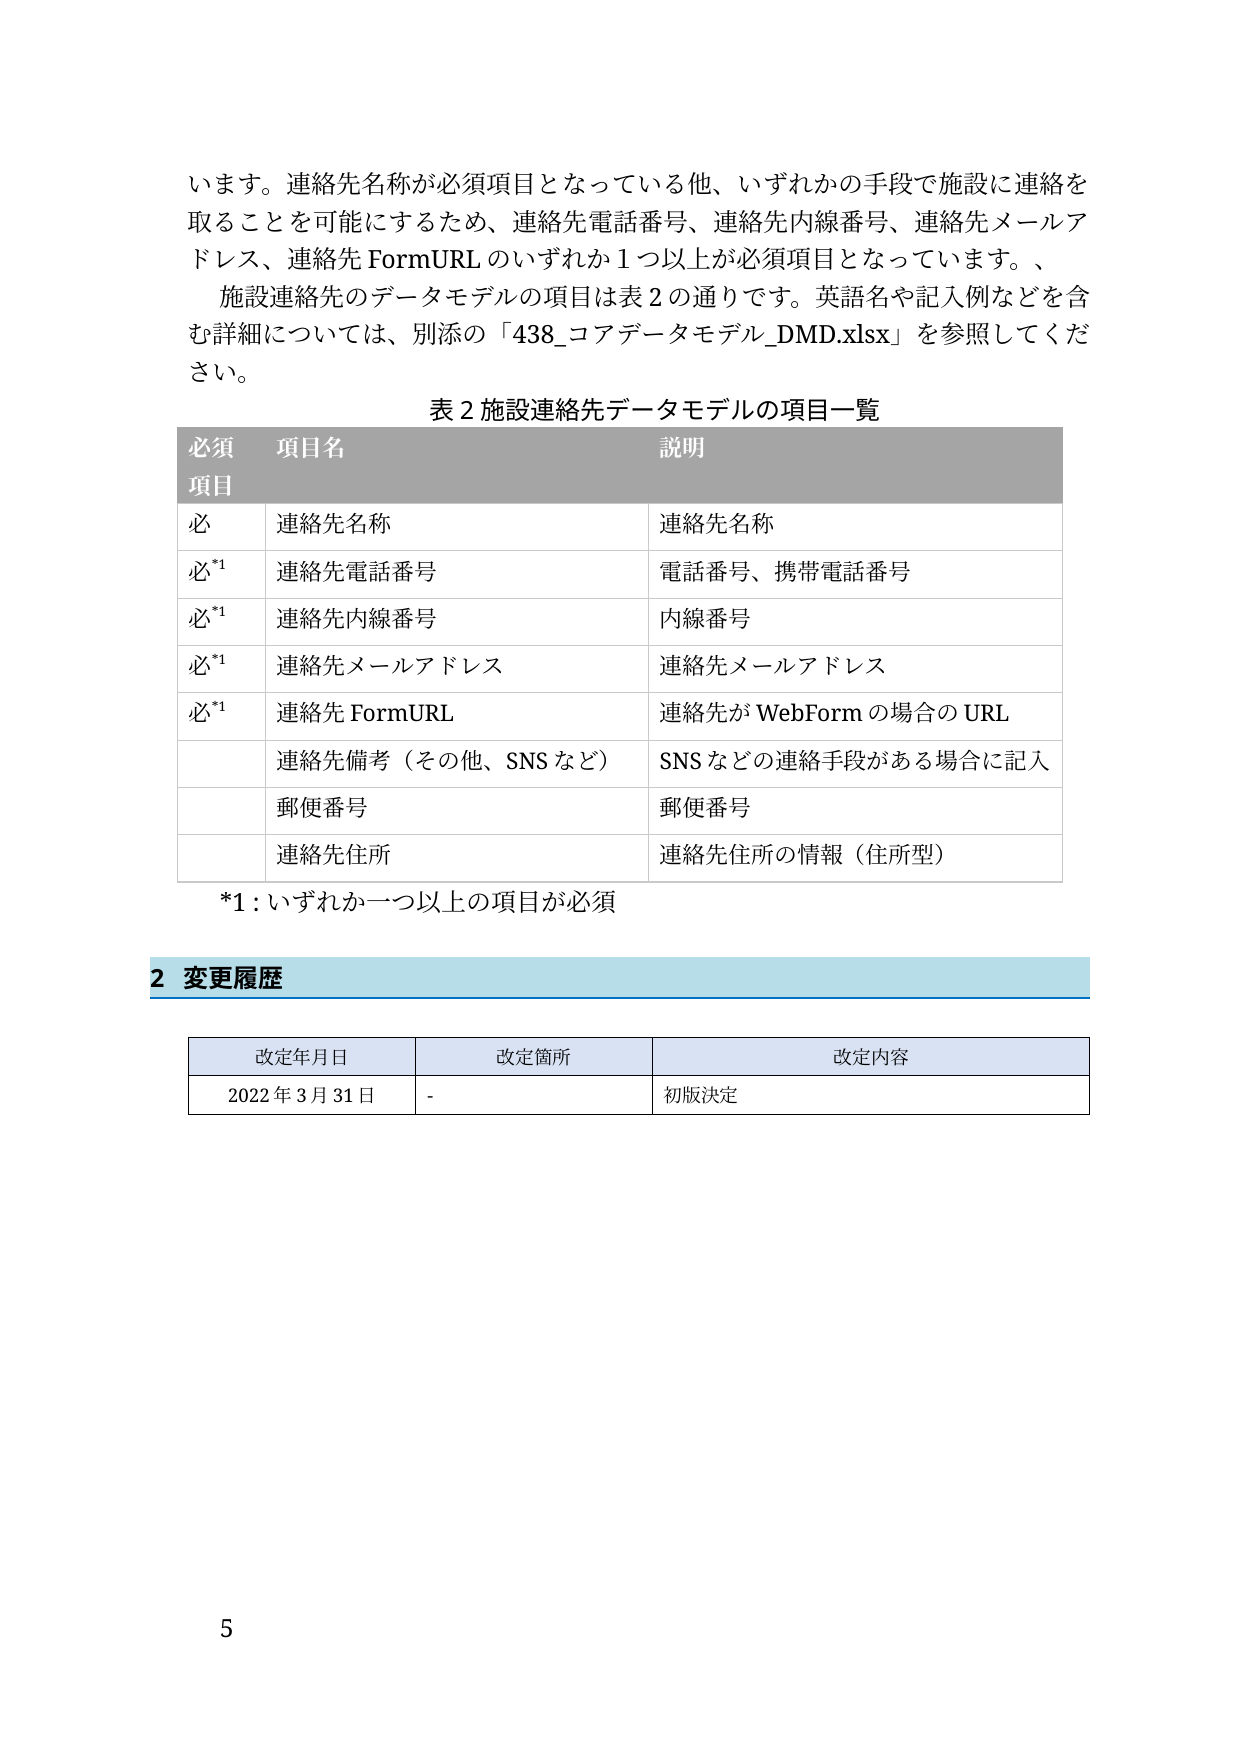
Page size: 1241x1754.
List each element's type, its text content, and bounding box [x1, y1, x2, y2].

table_cell 必 [178, 504, 265, 550]
table_header 説明 [649, 428, 1062, 503]
table_header 改定年月日 [189, 1038, 415, 1075]
table_cell [178, 835, 265, 881]
table_cell SNSなどの連絡手段がある場合に記入 [649, 741, 1062, 787]
table_cell 必*1 [178, 646, 265, 692]
table_cell 連絡先FormURL [266, 693, 648, 739]
table_cell 必*1 [178, 551, 265, 598]
table_cell 連絡先メールアドレス [649, 646, 1062, 692]
table_cell 内線番号 [649, 599, 1062, 645]
table_cell 連絡先メールアドレス [266, 646, 648, 692]
table_cell 郵便番号 [266, 788, 648, 834]
text *1 : いずれか一つ以上の項目が必須 [187, 882, 1090, 920]
subtitle 変更履歴 [150, 957, 1090, 997]
table_cell 連絡先備考（その他、SNSなど） [266, 741, 648, 787]
table_cell 連絡先内線番号 [266, 599, 648, 645]
table_cell 連絡先電話番号 [266, 551, 648, 598]
table_cell 必*1 [178, 599, 265, 645]
table_cell 必*1 [178, 693, 265, 739]
table_cell 2022年3月31日 [189, 1076, 415, 1114]
table_header 項目名 [266, 428, 648, 503]
table_cell 連絡先名称 [266, 504, 648, 550]
table_cell 初版決定 [653, 1076, 1089, 1114]
table_cell 連絡先名称 [649, 504, 1062, 550]
table_header 必須 項目 [178, 428, 265, 503]
table_cell 連絡先住所 [266, 835, 648, 881]
text 施設連絡先のデータモデルの項目は表2の通りです。英語名や記入例などを含む詳細については、別添の「438_コアデータモデル_DMD.xlsx」を参照してください。 [187, 277, 1090, 389]
text 表2 施設連絡先データモデルの項目一覧 [187, 389, 1090, 427]
table_cell 郵便番号 [649, 788, 1062, 834]
table_cell 連絡先住所の情報（住所型） [649, 835, 1062, 881]
table_cell 電話番号、携帯電話番号 [649, 551, 1062, 598]
table_cell - [416, 1076, 652, 1114]
table_cell [178, 741, 265, 787]
table_cell 連絡先がWebFormの場合のURL [649, 693, 1062, 739]
table_header 改定箇所 [416, 1038, 652, 1075]
table_header 改定内容 [653, 1038, 1089, 1075]
table_cell [178, 788, 265, 834]
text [187, 164, 1090, 277]
